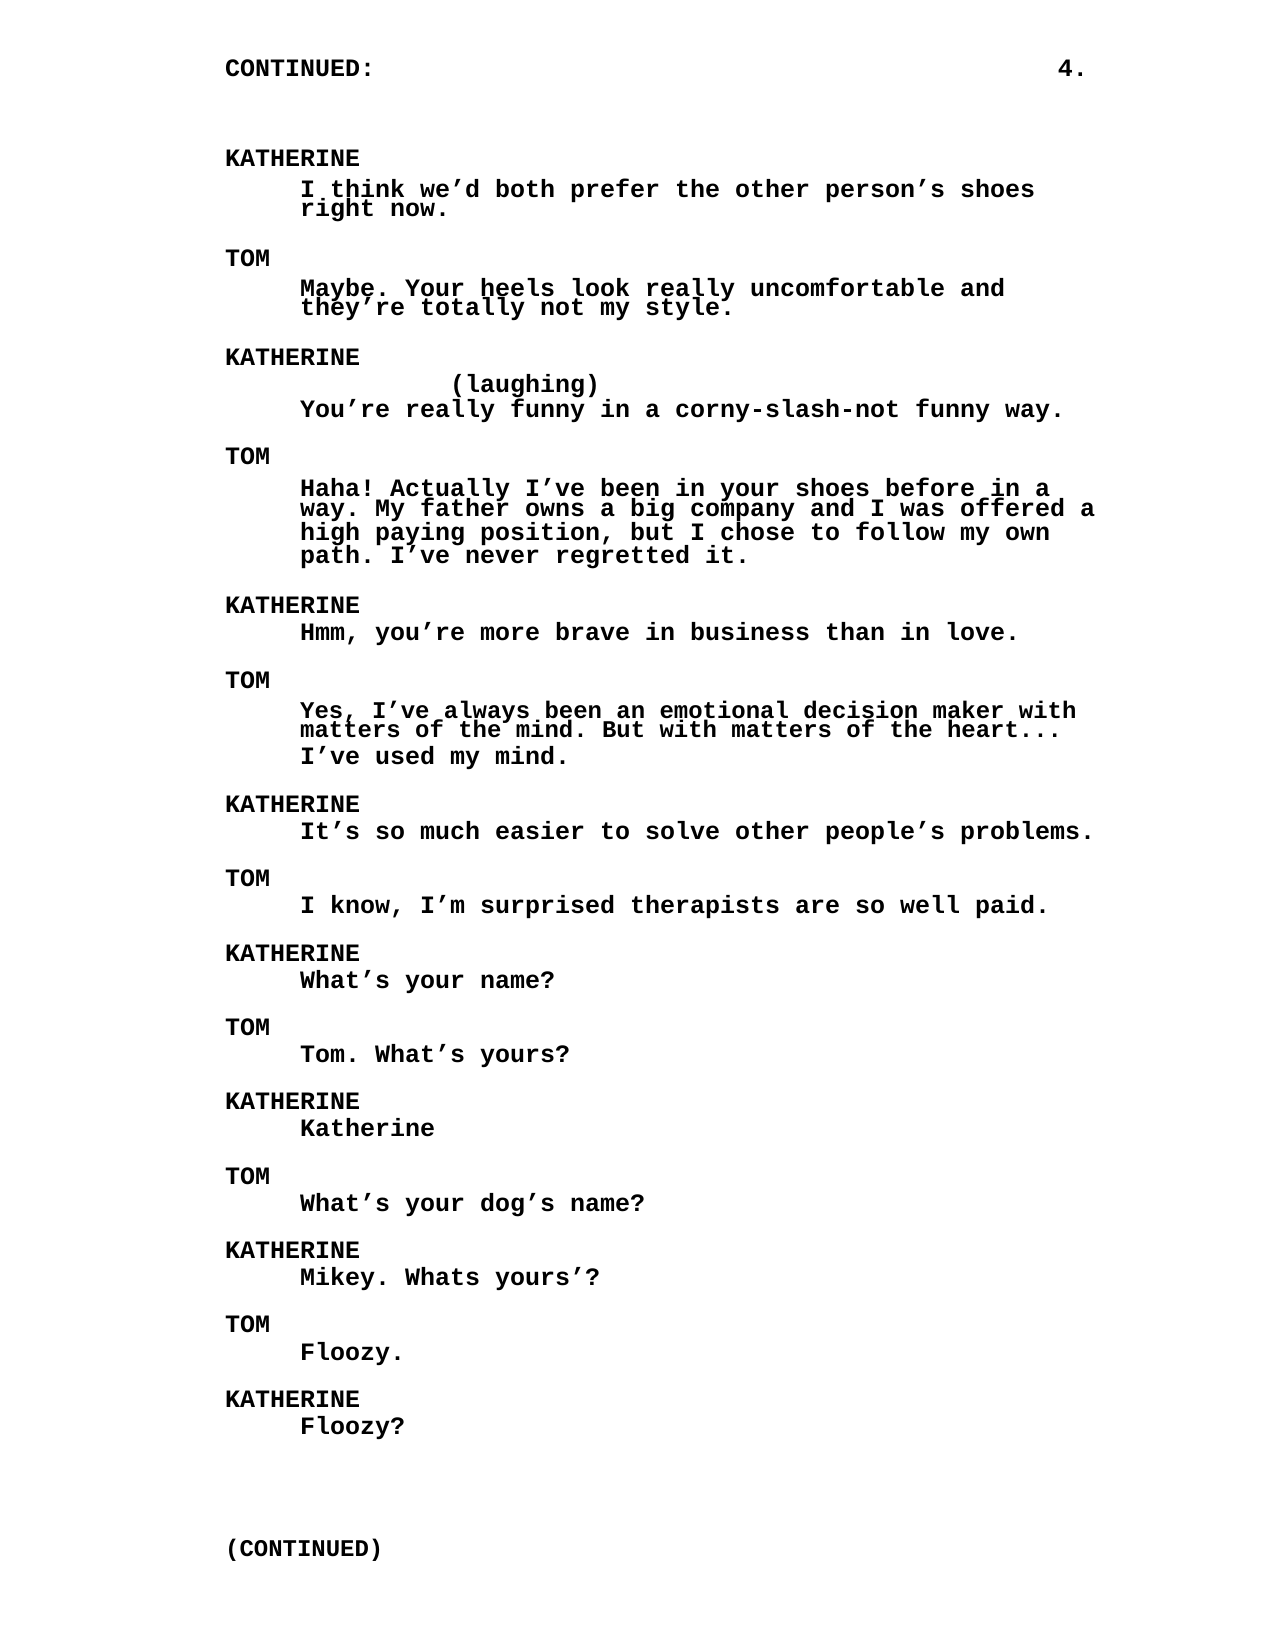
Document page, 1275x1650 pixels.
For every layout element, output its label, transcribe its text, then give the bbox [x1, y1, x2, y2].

text You’re really funny in a corny-slash-not funny way. [300, 398, 1123, 422]
text Katherine [300, 1117, 1123, 1142]
text (CONTINUED) [225, 1536, 1123, 1564]
text KATHERINE [225, 1238, 1123, 1266]
text It’s so much easier to solve other people’s problems. [300, 820, 1123, 844]
text TOM [225, 1163, 1123, 1192]
text KATHERINE [225, 345, 1123, 373]
text I’ve used my mind. [300, 745, 1123, 770]
text KATHERINE [225, 940, 1123, 968]
table_header CONTINUED: [225, 55, 717, 84]
text KATHERINE [225, 1386, 1123, 1415]
text I think we’d both prefer the other person’s shoes right now. [300, 180, 1123, 224]
text KATHERINE [225, 1089, 1123, 1117]
text What’s your name? [300, 968, 1123, 993]
text Tom. What’s yours? [300, 1043, 1123, 1067]
text Hmm, you’re more brave in business than in love. [300, 621, 1123, 646]
text Mikey. Whats yours’? [300, 1266, 1123, 1291]
text TOM [225, 1312, 1123, 1340]
text Maybe. Your heels look really uncomfortable and they’re totally not my style. [300, 279, 1123, 323]
text TOM [225, 444, 1123, 472]
text TOM [225, 667, 1123, 696]
text Yes, I’ve always been an emotional decision maker with matters of the mind. But with matters of the heart... [300, 701, 1106, 745]
text Floozy. [300, 1340, 1123, 1365]
text Floozy? [300, 1415, 1123, 1439]
text Haha! Actually I’ve been in your shoes before in a way. My father owns a big company and I was offered a high paying position, but I chose to follow my own path. I’ve never regretted it. [300, 478, 1123, 571]
text I know, I’m surprised therapists are so well paid. [300, 894, 1123, 919]
text KATHERINE [225, 791, 1123, 820]
text TOM [225, 245, 1123, 274]
table_header 4. [717, 55, 1087, 84]
text TOM [225, 866, 1123, 894]
text KATHERINE [225, 593, 1123, 621]
text KATHERINE [225, 146, 1123, 174]
text (laughing) [450, 373, 1123, 398]
text What’s your dog’s name? [300, 1192, 1123, 1216]
text TOM [225, 1014, 1123, 1043]
